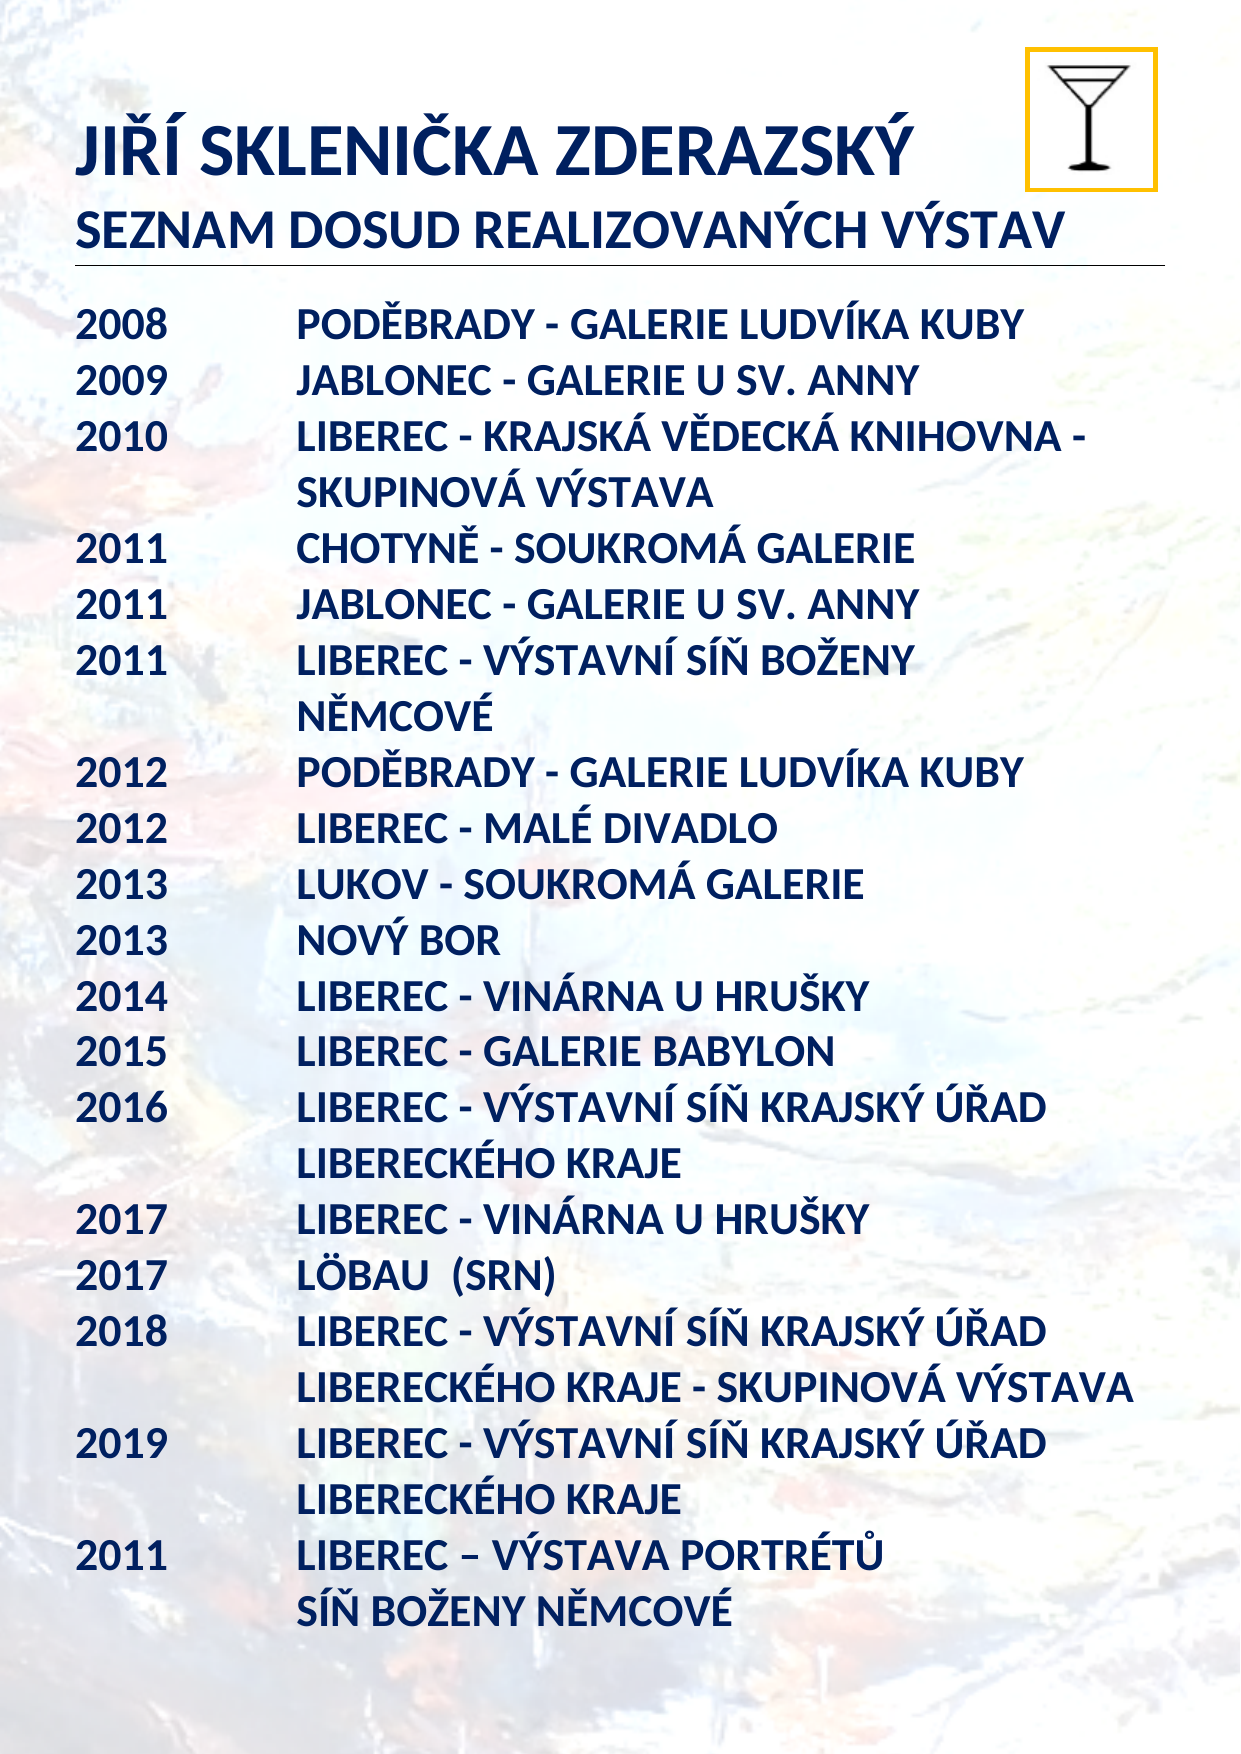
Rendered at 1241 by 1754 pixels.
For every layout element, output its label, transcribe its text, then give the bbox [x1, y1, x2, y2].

text 2013 LUKOV - SOUKROMÁ GALERIE [75, 854, 1165, 911]
text 2008 PODĚBRADY - GALERIE LUDVÍKA KUBY [75, 295, 1165, 351]
text 2011 CHOTYNĚ - SOUKROMÁ GALERIE [75, 519, 1165, 575]
text JIŘÍ SKLENIČKA ZDERAZSKÝ [75, 103, 1165, 194]
text 2017 LIBEREC - VINÁRNA U HRUŠKY [75, 1190, 1165, 1246]
text 2019 LIBEREC - VÝSTAVNÍ SÍŇ KRAJSKÝ ÚŘAD [75, 1414, 1165, 1470]
text LIBERECKÉHO KRAJE - SKUPINOVÁ VÝSTAVA [222, 1358, 1165, 1414]
text 2016 LIBEREC - VÝSTAVNÍ SÍŇ KRAJSKÝ ÚŘAD [75, 1078, 1165, 1134]
text 2014 LIBEREC - VINÁRNA U HRUŠKY [75, 966, 1165, 1022]
picture [1030, 52, 1153, 188]
text 2009 JABLONEC - GALERIE U SV. ANNY [75, 351, 1165, 407]
text LIBERECKÉHO KRAJE [222, 1134, 1165, 1190]
text LIBERECKÉHO KRAJE [222, 1470, 1165, 1526]
text 2015 LIBEREC - GALERIE BABYLON [75, 1022, 1165, 1078]
text 2018 LIBEREC - VÝSTAVNÍ SÍŇ KRAJSKÝ ÚŘAD [75, 1302, 1165, 1358]
text 2010 LIBEREC - KRAJSKÁ VĚDECKÁ KNIHOVNA - [75, 407, 1165, 463]
text 2011 LIBEREC – VÝSTAVA PORTRÉTŮ [75, 1526, 1165, 1582]
text 2011 LIBEREC - VÝSTAVNÍ SÍŇ BOŽENY [75, 631, 1165, 687]
text SKUPINOVÁ VÝSTAVA [75, 463, 1165, 519]
text SÍŇ BOŽENY NĚMCOVÉ [222, 1582, 1165, 1638]
text NĚMCOVÉ [75, 687, 1165, 743]
text SEZNAM DOSUD REALIZOVANÝCH VÝSTAV [75, 194, 1165, 265]
text 2012 PODĚBRADY - GALERIE LUDVÍKA KUBY [75, 743, 1165, 799]
text 2013 NOVÝ BOR [75, 911, 1165, 966]
text 2011 JABLONEC - GALERIE U SV. ANNY [75, 575, 1165, 631]
text 2012 LIBEREC - MALÉ DIVADLO [75, 799, 1165, 854]
text 2017 LÖBAU (SRN) [75, 1246, 1165, 1302]
